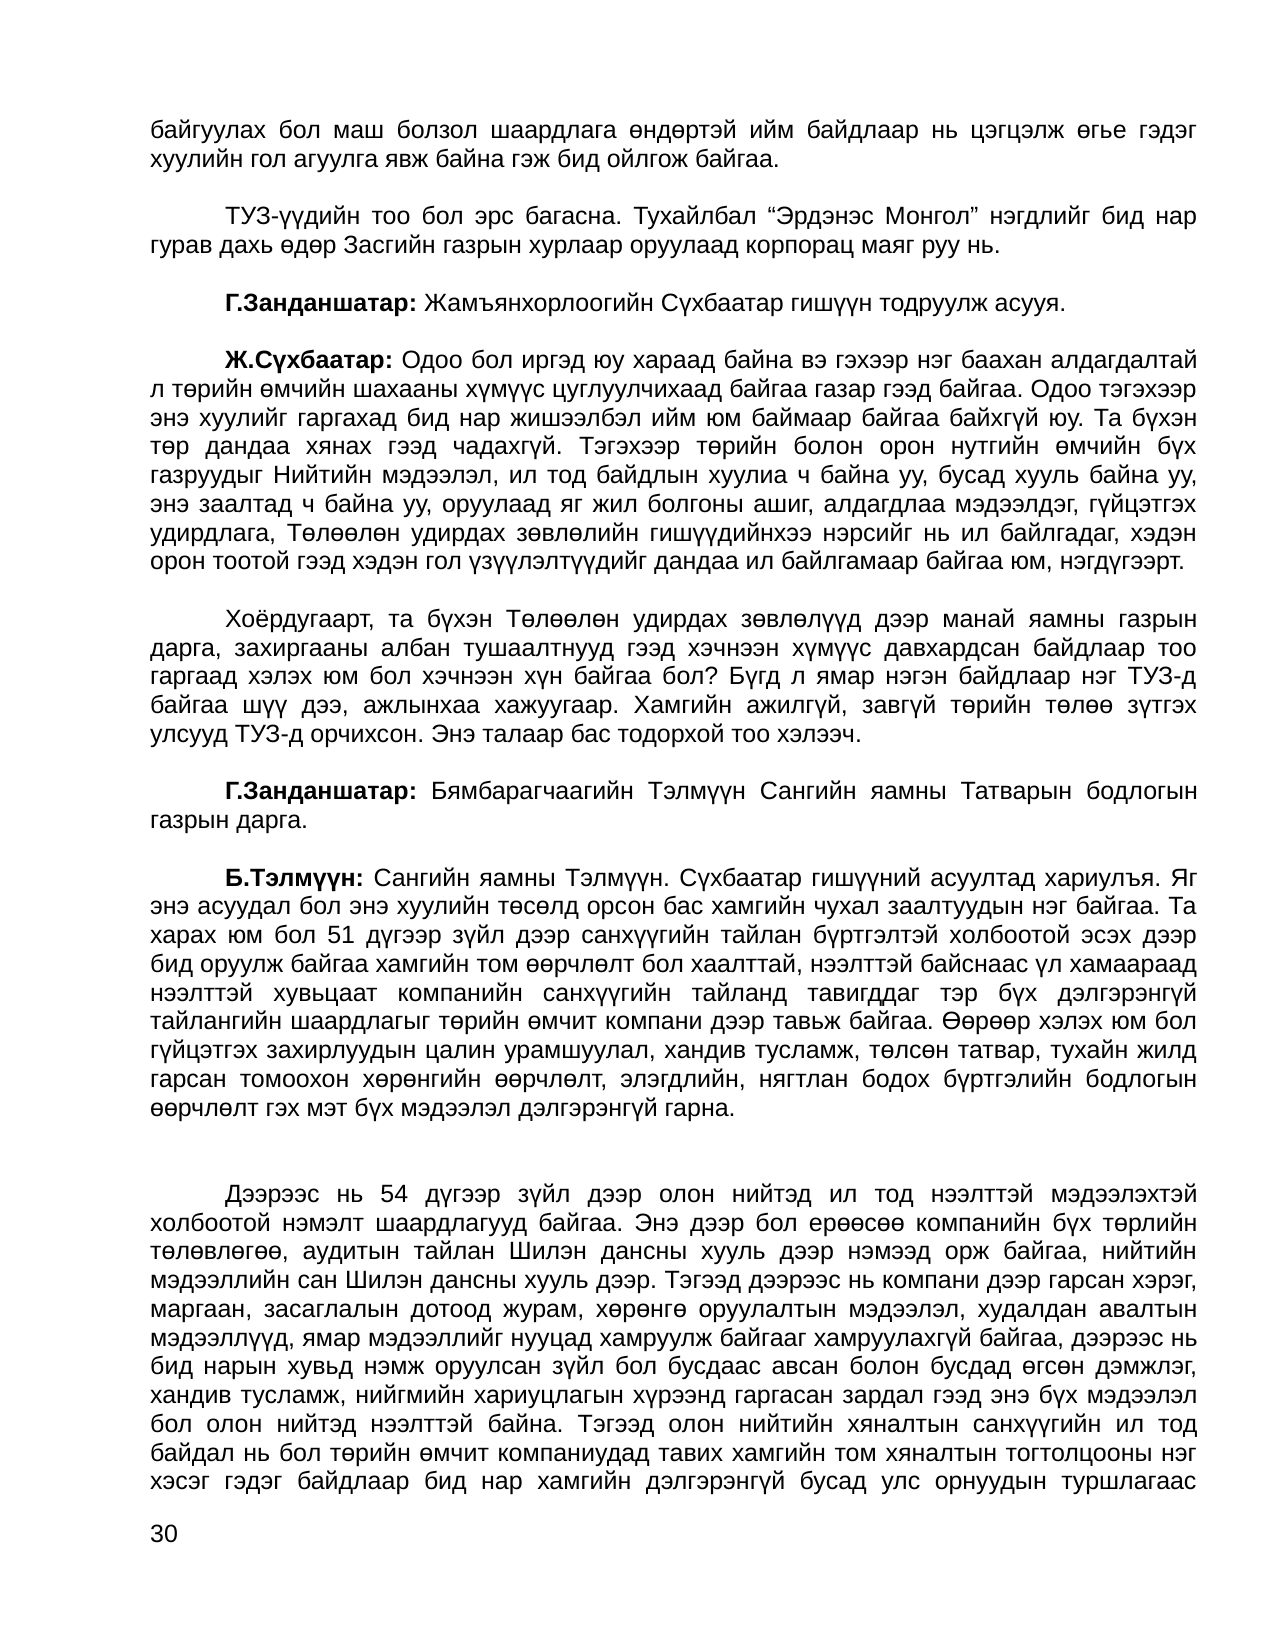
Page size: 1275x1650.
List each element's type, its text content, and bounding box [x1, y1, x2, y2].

text ТУЗ-үүдийн тоо бол эрс багасна. Тухайлбал “Эрдэнэс Монгол” нэгдлийг бид нар гурав дахь өдөр Засгийн газрын хурлаар оруулаад корпорац маяг руу нь. [150, 201, 1198, 259]
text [150, 1179, 1198, 1495]
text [150, 115, 1198, 172]
text Ж.Сүхбаатар: Одоо бол иргэд юу хараад байна вэ гэхээр нэг баахан алдагдалтай л төрийн өмчийн шахааны хүмүүс цуглуулчихаад байгаа газар гээд байгаа. Одоо тэгэхээр энэ хуулийг гаргахад бид нар жишээлбэл ийм юм баймаар байгаа байхгүй юу. Та бүхэн төр дандаа хянах гээд чадахгүй. Тэгэхээр төрийн болон орон нутгийн өмчийн бүх газруудыг Нийтийн мэдээлэл, ил тод байдлын хуулиа ч байна уу, бусад хууль байна уу, энэ заалтад ч байна уу, оруулаад яг жил болгоны ашиг, алдагдлаа мэдээлдэг, гүйцэтгэх удирдлага, Төлөөлөн удирдах зөвлөлийн гишүүдийнхээ нэрсийг нь ил байлгадаг, хэдэн орон тоотой гээд хэдэн гол үзүүлэлтүүдийг дандаа ил байлгамаар байгаа юм, нэгдүгээрт. [150, 345, 1198, 575]
text Б.Тэлмүүн: Сангийн яамны Тэлмүүн. Сүхбаатар гишүүний асуултад хариулъя. Яг энэ асуудал бол энэ хуулийн төсөлд орсон бас хамгийн чухал заалтуудын нэг байгаа. Та харах юм бол 51 дүгээр зүйл дээр санхүүгийн тайлан бүртгэлтэй холбоотой эсэх дээр бид оруулж байгаа хамгийн том өөрчлөлт бол хаалттай, нээлттэй байснаас үл хамаараад нээлттэй хувьцаат компанийн санхүүгийн тайланд тавигддаг тэр бүх дэлгэрэнгүй тайлангийн шаардлагыг төрийн өмчит компани дээр тавьж байгаа. Өөрөөр хэлэх юм бол гүйцэтгэх захирлуудын цалин урамшуулал, хандив тусламж, төлсөн татвар, тухайн жилд гарсан томоохон хөрөнгийн өөрчлөлт, элэгдлийн, нягтлан бодох бүртгэлийн бодлогын өөрчлөлт гэх мэт бүх мэдээлэл дэлгэрэнгүй гарна. [150, 862, 1198, 1121]
text Г.Занданшатар: Бямбарагчаагийн Тэлмүүн Сангийн яамны Татварын бодлогын газрын дарга. [150, 776, 1198, 834]
text Хоёрдугаарт, та бүхэн Төлөөлөн удирдах зөвлөлүүд дээр манай яамны газрын дарга, захиргааны албан тушаалтнууд гээд хэчнээн хүмүүс давхардсан байдлаар тоо гаргаад хэлэх юм бол хэчнээн хүн байгаа бол? Бүгд л ямар нэгэн байдлаар нэг ТУЗ-д байгаа шүү дээ, ажлынхаа хажуугаар. Хамгийн ажилгүй, завгүй төрийн төлөө зүтгэх улсууд ТУЗ-д орчихсон. Энэ талаар бас тодорхой тоо хэлээч. [150, 604, 1198, 747]
text Г.Занданшатар: Жамъянхорлоогийн Сүхбаатар гишүүн тодруулж асууя. [150, 287, 1198, 316]
